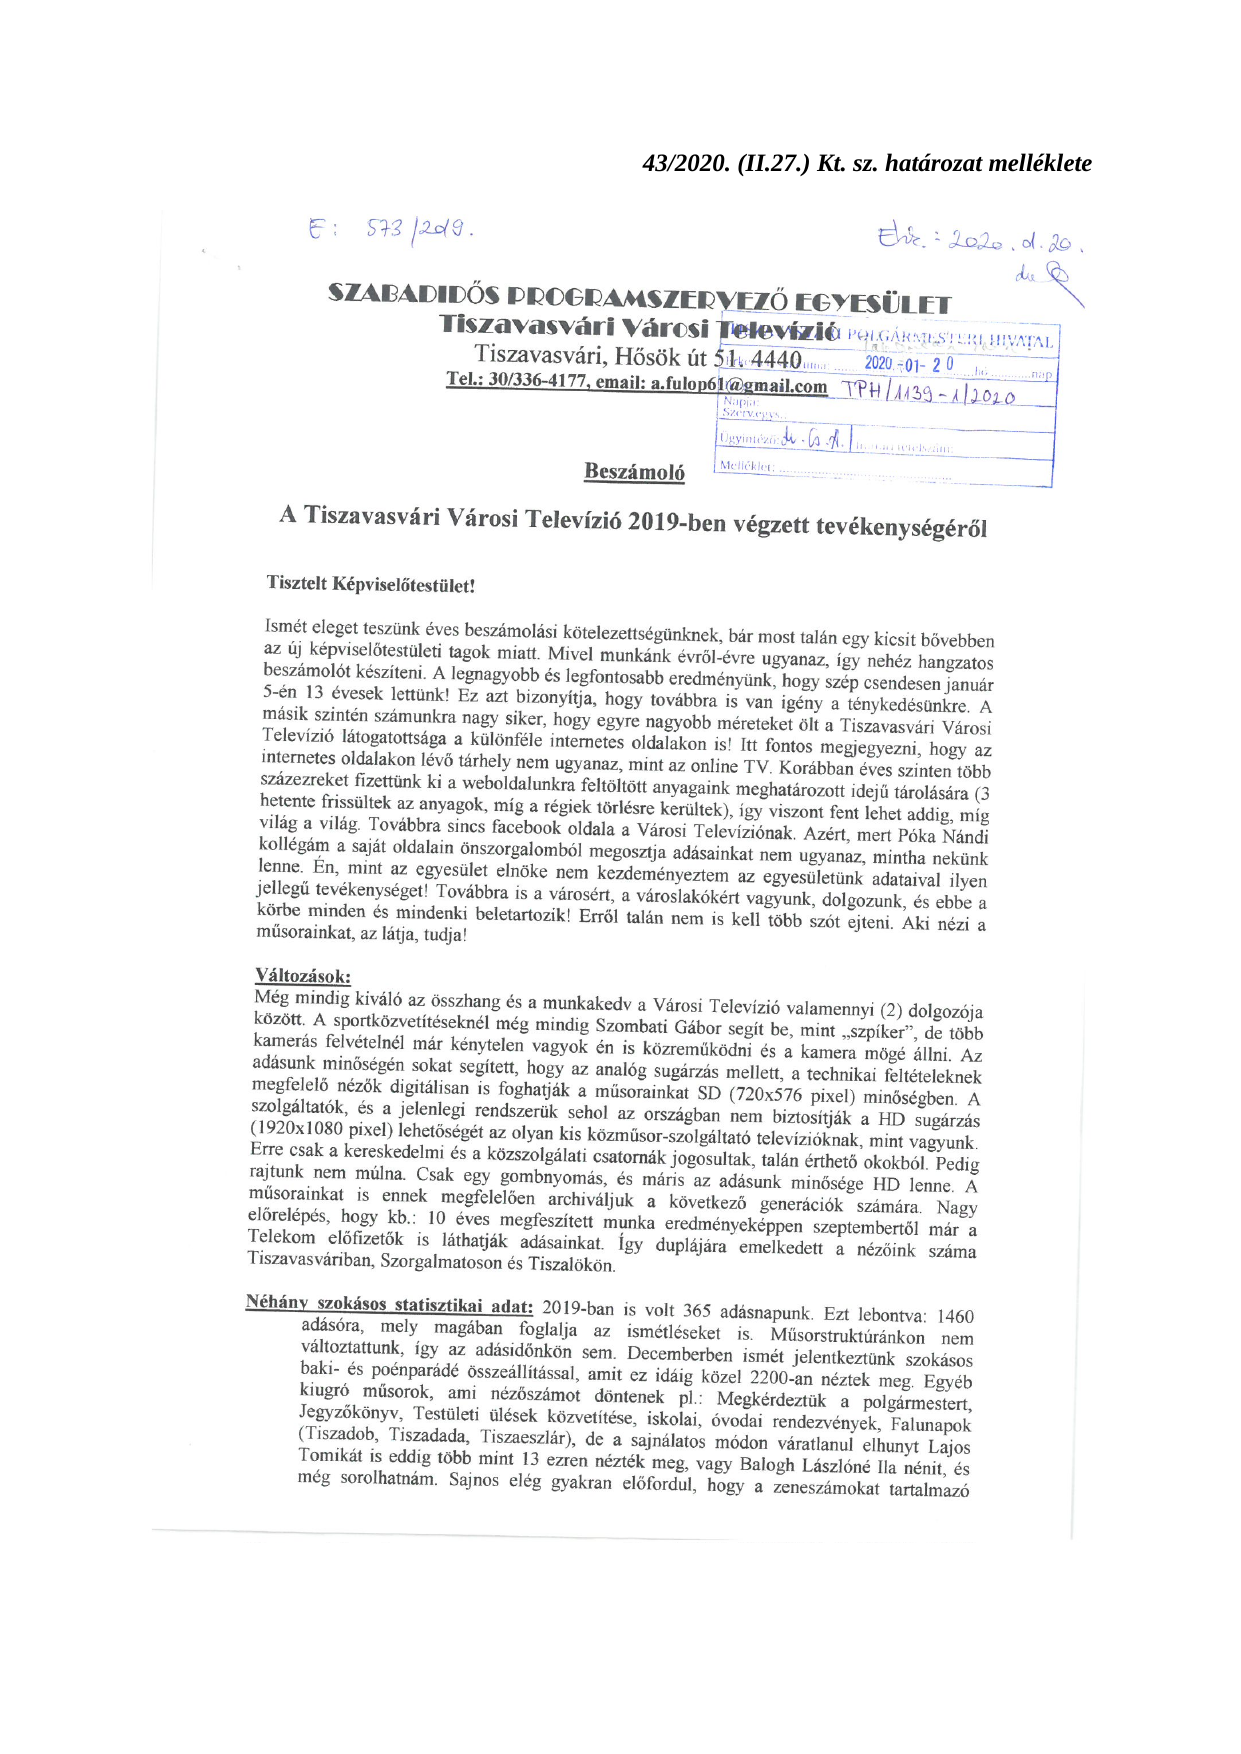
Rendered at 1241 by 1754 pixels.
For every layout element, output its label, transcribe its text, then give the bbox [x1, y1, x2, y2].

picture [147, 205, 1093, 1543]
text 43/2020. (II.27.) Kt. sz. határozat melléklete [148, 148, 1093, 176]
